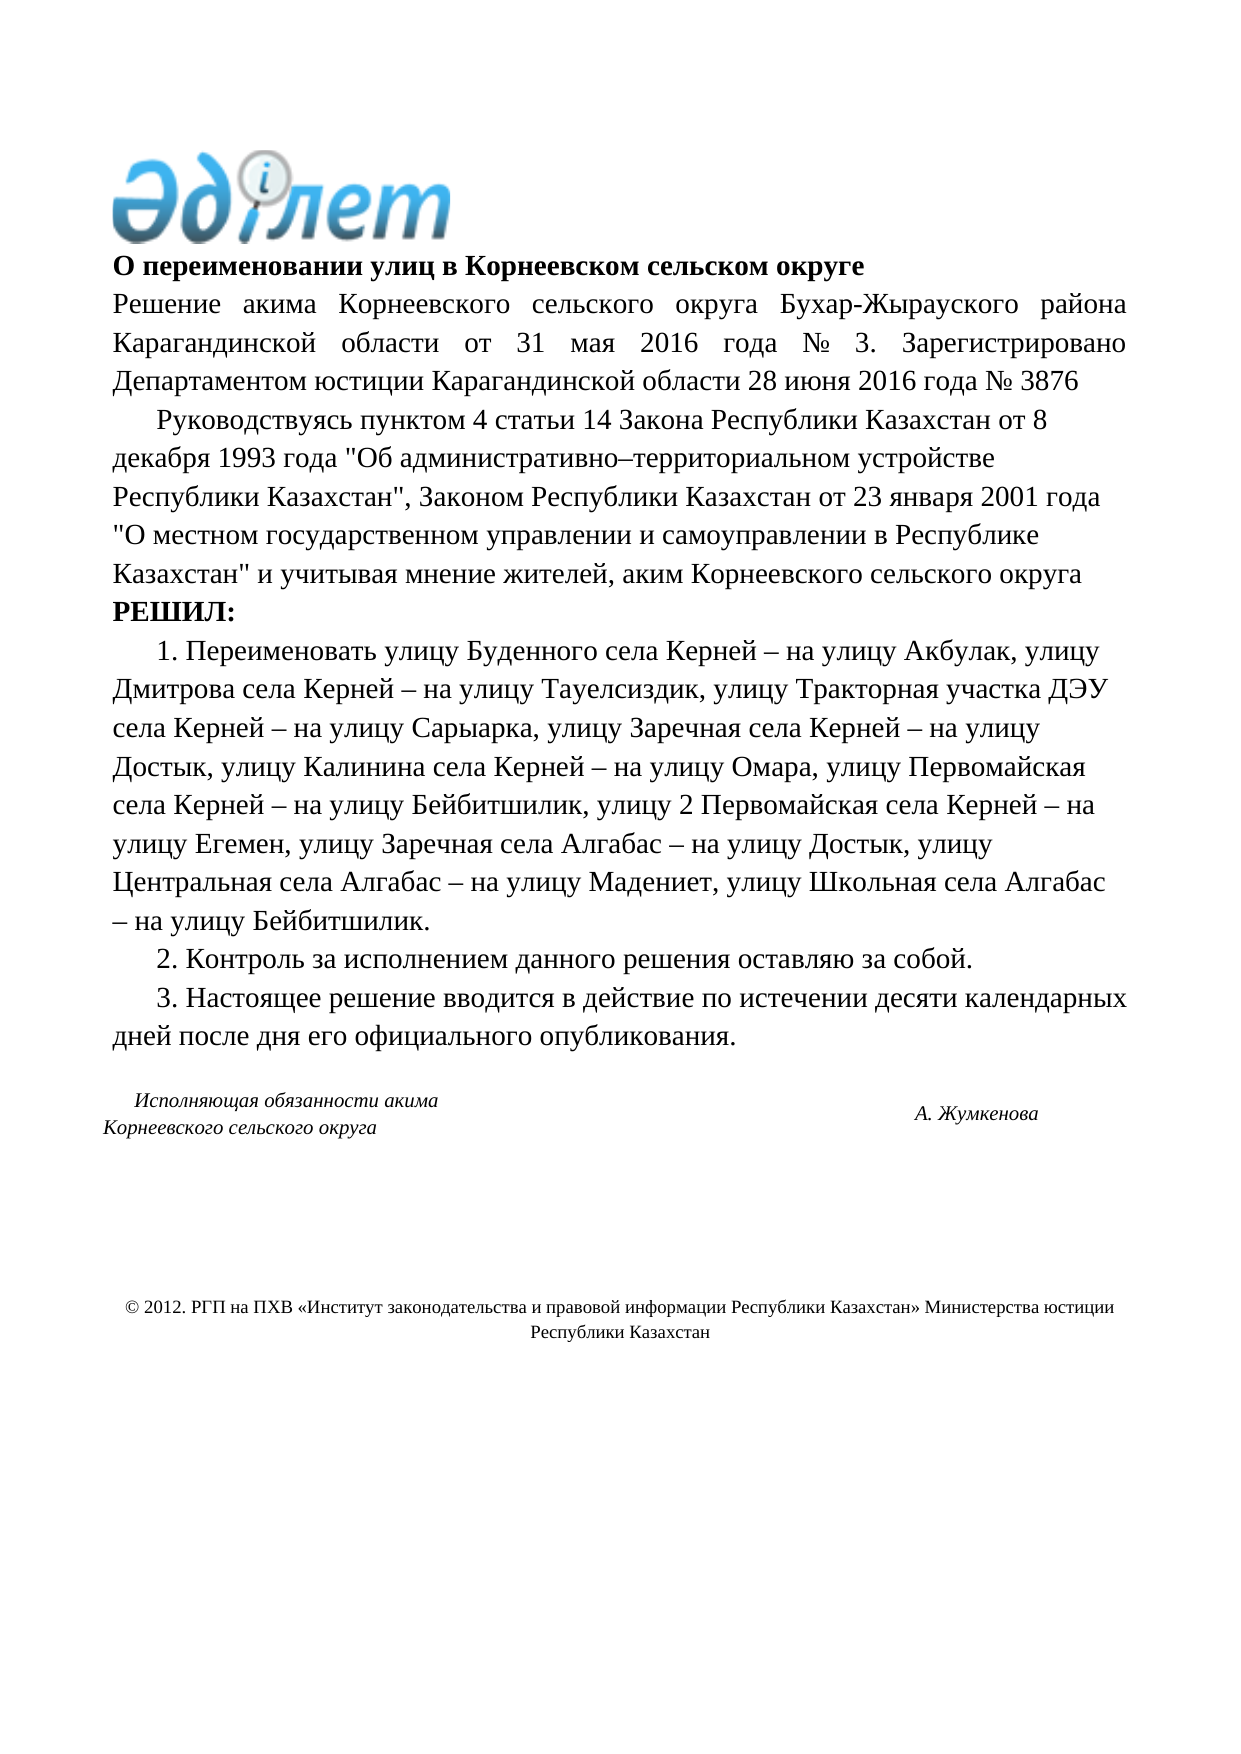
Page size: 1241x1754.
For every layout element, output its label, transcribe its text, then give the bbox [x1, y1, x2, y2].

picture [112, 150, 451, 244]
table_header Исполняющая обязанности акима Корнеевского сельского округа [101, 1086, 913, 1145]
text © 2012. РГП на ПХВ «Институт законодательства и правовой информации Республики Казахстан» Министерства юстиции Республики Казахстан [112, 1296, 1128, 1342]
text О переименовании улиц в Корнеевском сельском округе [112, 248, 1128, 281]
text Решение акима Корнеевского сельского округа Бухар-Жырауского района Карагандинской области от 31 мая 2016 года № 3. Зарегистрировано Департаментом юстиции Карагандинской области 28 июня 2016 года № 3876 [112, 286, 1128, 397]
table_header А. Жумкенова [913, 1086, 1240, 1145]
text Руководствуясь пунктом 4 статьи 14 Закона Республики Казахстан от 8 декабря 1993 года "Об административно–территориальном устройстве Республики Казахстан", Законом Республики Казахстан от 23 января 2001 года "О местном государственном управлении и самоуправлении в Республике Казахстан" и учитывая мнение жителей, аким Корнеевского сельского округа РЕШИЛ: 1. Переименовать улицу Буденного села Керней – на улицу Акбулак, улицу Дмитрова села Керней – на улицу Тауелсиздик, улицу Тракторная участка ДЭУ села Керней – на улицу Сарыарка, улицу Заречная села Керней – на улицу Достык, улицу Калинина села Керней – на улицу Омара, улицу Первомайская села Керней – на улицу Бейбитшилик, улицу 2 Первомайская села Керней – на улицу Егемен, улицу Заречная села Алгабас – на улицу Достык, улицу Центральная села Алгабас – на улицу Мадениет, улицу Школьная села Алгабас – на улицу Бейбитшилик. 2. Контроль за исполнением данного решения оставляю за собой. 3. Настоящее решение вводится в действие по истечении десяти календарных дней после дня его официального опубликования. [112, 402, 1128, 1082]
